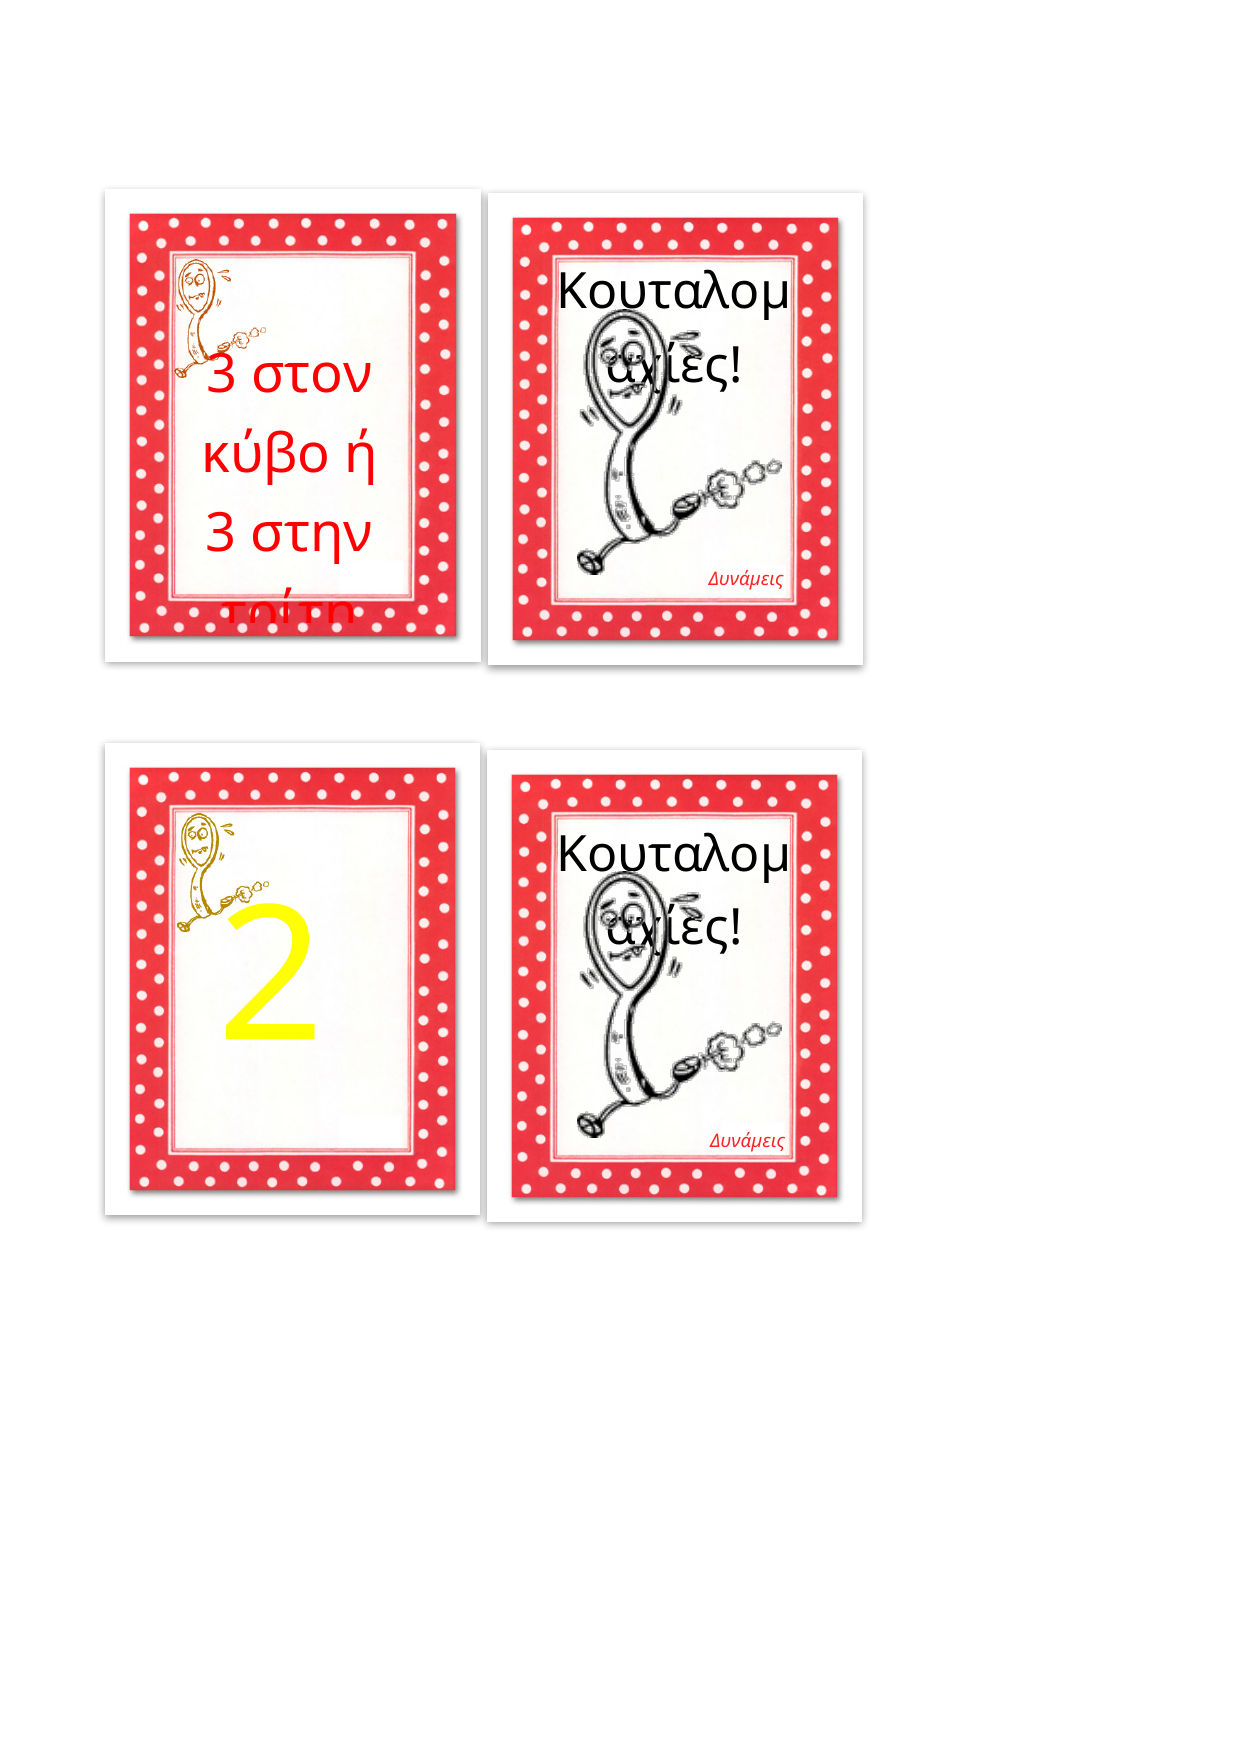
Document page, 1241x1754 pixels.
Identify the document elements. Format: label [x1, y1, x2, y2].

picture [502, 208, 849, 651]
picture [119, 758, 466, 1200]
picture [501, 764, 848, 1207]
picture [120, 204, 466, 647]
